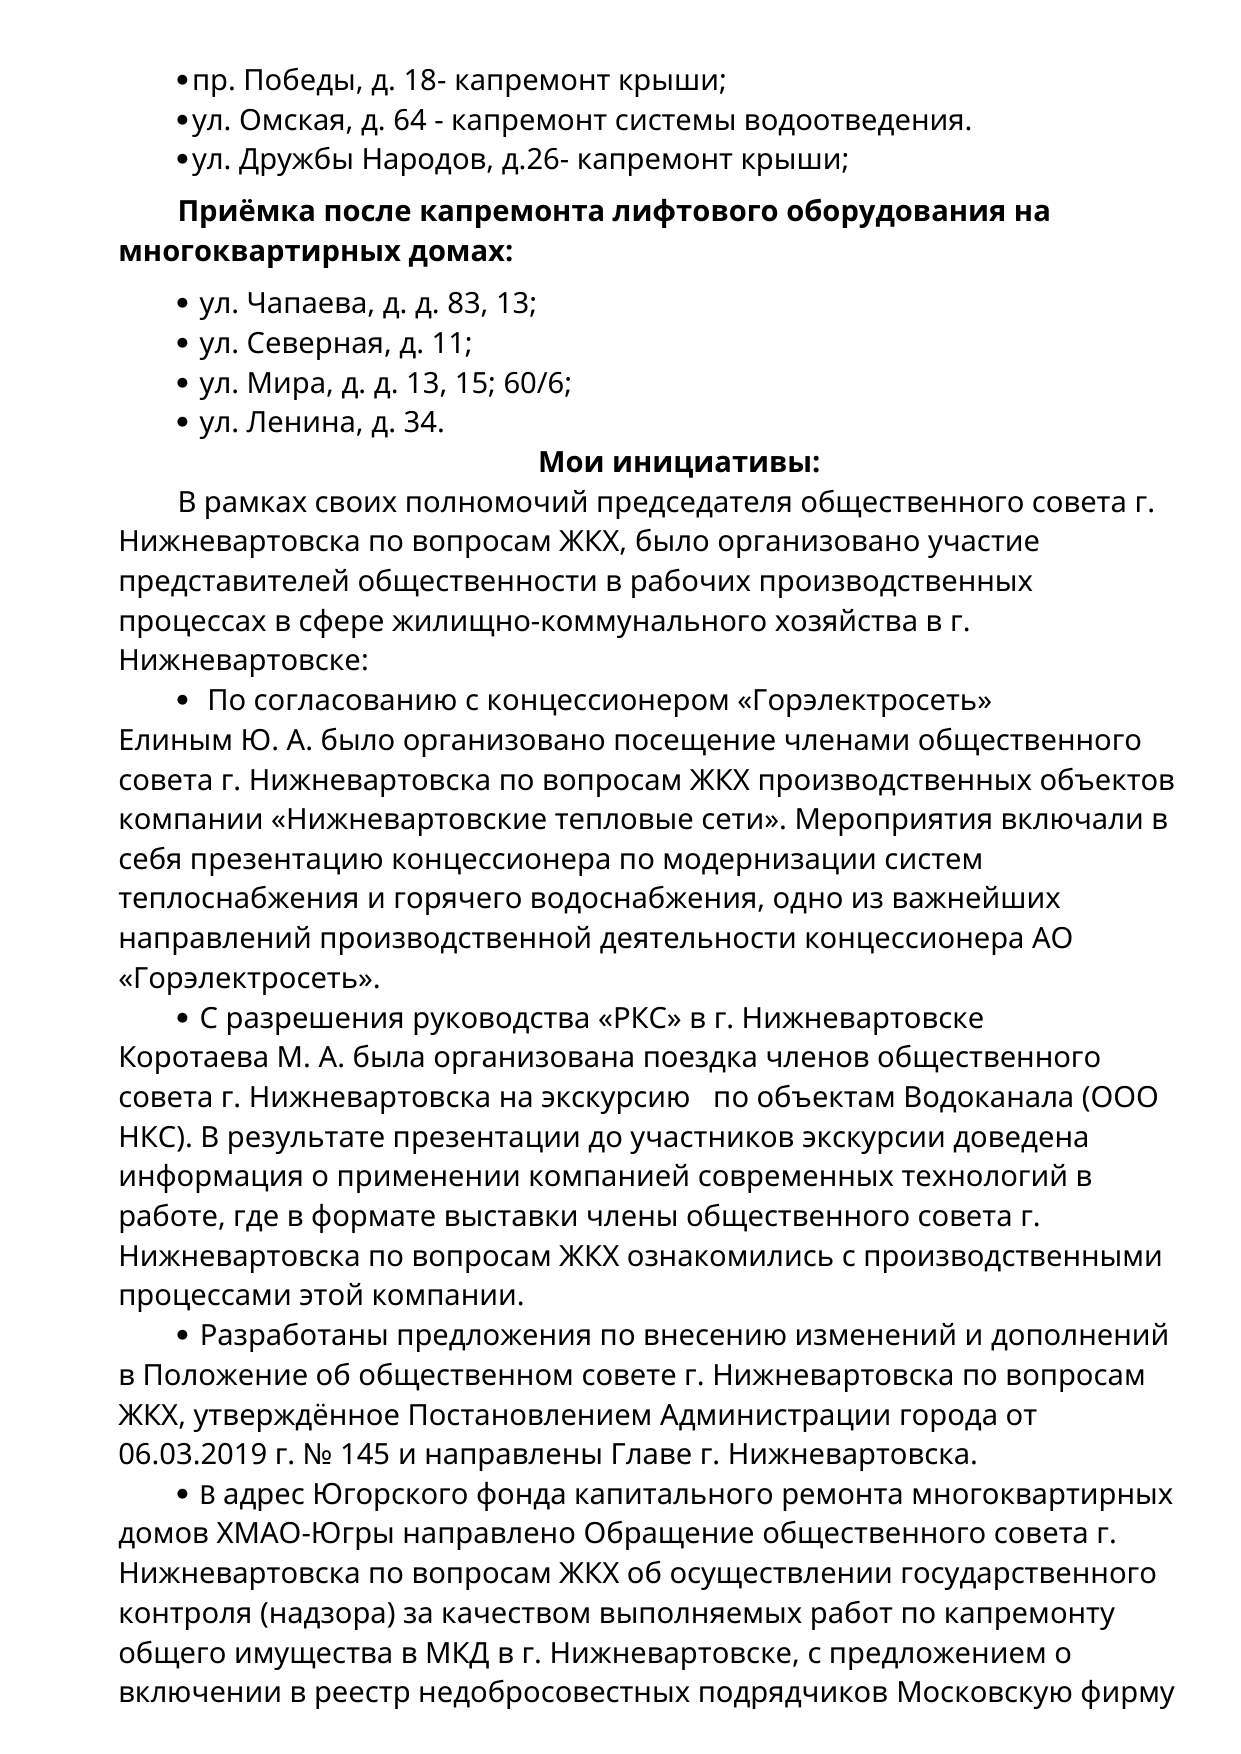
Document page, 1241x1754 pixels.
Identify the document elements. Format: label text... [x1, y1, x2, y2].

text Елиным Ю. А. было организовано посещение членами общественного совета г. Нижневартовска по вопросам ЖКХ производственных объектов компании «Нижневартовские тепловые сети». Мероприятия включали в себя презентацию концессионера по модернизации систем теплоснабжения и горячего водоснабжения, одно из важнейших направлений производственной деятельности концессионера АО «Горэлектросеть». [118, 719, 1181, 997]
list ул. Мира, д. д. 13, 15; 60/6; [118, 362, 1181, 402]
list ул. Дружбы Народов, д.26- капремонт крыши; [118, 138, 1181, 178]
list пр. Победы, д. 18- капремонт крыши; [118, 59, 1181, 99]
text Коротаева М. А. была организована поездка членов общественного совета г. Нижневартовска на экскурсию по объектам Водоканала (ООО НКС). В результате презентации до участников экскурсии доведена информация о применении компанией современных технологий в работе, где в формате выставки члены общественного совета г. Нижневартовска по вопросам ЖКХ ознакомились с производственными процессами этой компании. [118, 1037, 1181, 1314]
list Разработаны предложения по внесению изменений и дополнений в Положение об общественном совете г. Нижневартовска по вопросам ЖКХ, утверждённое Постановлением Администрации города от 06.03.2019 г. № 145 и направлены Главе г. Нижневартовска. [118, 1314, 1181, 1473]
list По согласованию с концессионером «Горэлектросеть» [118, 679, 1181, 719]
list ул. Северная, д. 11; [118, 322, 1181, 362]
list С разрешения руководства «РКС» в г. Нижневартовске [118, 997, 1181, 1037]
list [118, 1473, 1181, 1711]
list ул. Чапаева, д. д. 83, 13; [118, 282, 1181, 322]
text В рамках своих полномочий председателя общественного совета г. Нижневартовска по вопросам ЖКХ, было организовано участие представителей общественности в рабочих производственных процессах в сфере жилищно-коммунального хозяйства в г. Нижневартовске: [118, 481, 1181, 679]
list ул. Ленина, д. 34. [118, 402, 1181, 441]
text Мои инициативы: [118, 441, 1181, 481]
text Приёмка после капремонта лифтового оборудования на многоквартирных домах: [118, 191, 1181, 270]
list ул. Омская, д. 64 - капремонт системы водоотведения. [118, 99, 1181, 138]
